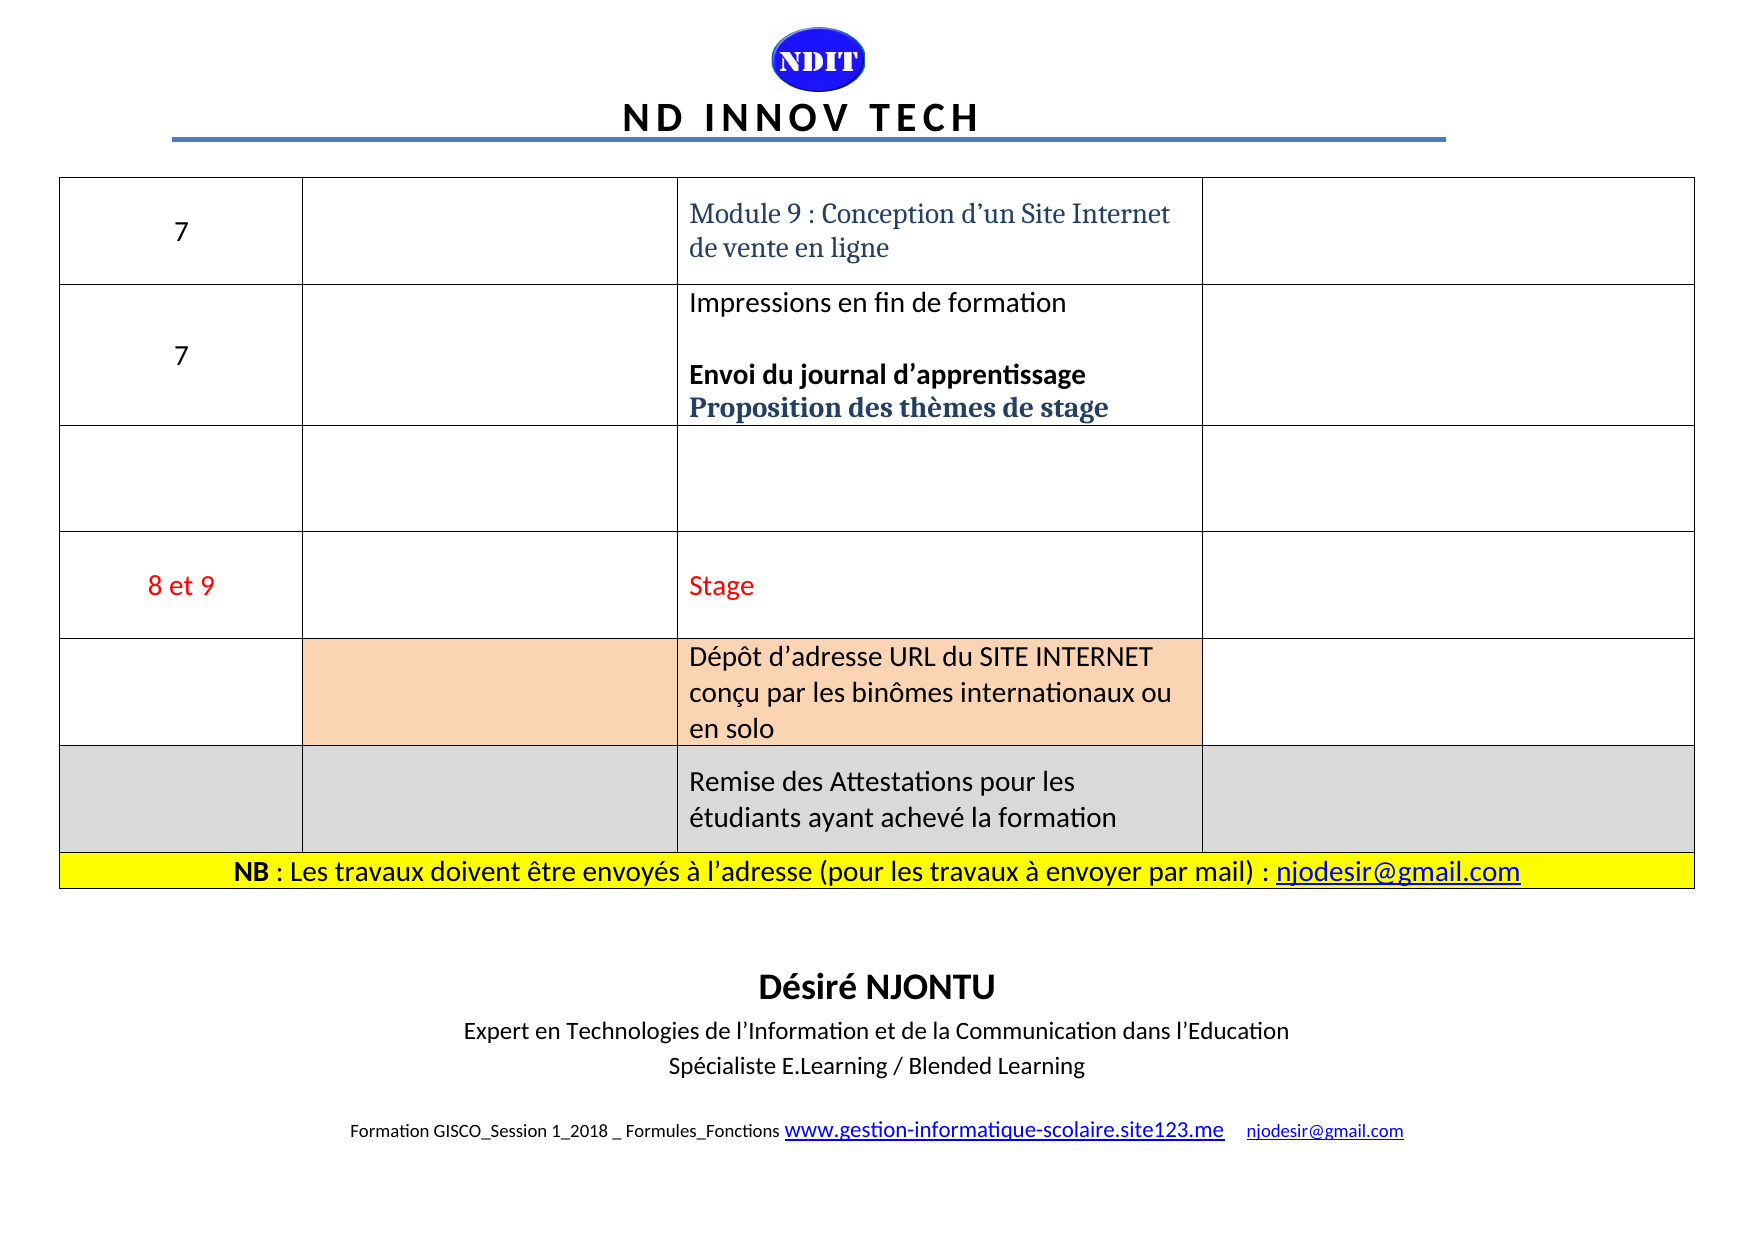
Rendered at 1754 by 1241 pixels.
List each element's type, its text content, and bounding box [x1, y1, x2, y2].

table_cell [1203, 639, 1694, 745]
table_cell [1203, 426, 1694, 531]
table_cell [1203, 178, 1694, 283]
table_cell Remise des Attestations pour les étudiants ayant achevé la formation [678, 746, 1202, 852]
table_cell [678, 426, 1202, 531]
table_cell [303, 285, 677, 425]
table_cell Dépôt d’adresse URL du SITE INTERNET conçu par les binômes internationaux ou en solo [678, 639, 1202, 745]
table_cell Impressions en fin de formation Envoi du journal d’apprentissage Proposition des thèmes de stage [678, 285, 1202, 425]
table_cell [303, 178, 677, 283]
table_cell [1203, 285, 1694, 425]
table_cell [60, 639, 302, 745]
text Expert en Technologies de l’Information et de la Communication dans l’Education [59, 1016, 1695, 1046]
picture [771, 27, 865, 92]
table_cell [1203, 532, 1694, 637]
table_cell [303, 426, 677, 531]
table_cell [60, 426, 302, 531]
table_cell [303, 746, 677, 852]
table_cell 8 et 9 [60, 532, 302, 637]
table_cell Module 9 : Conception d’un Site Internet de vente en ligne [678, 178, 1202, 283]
table_cell Stage [678, 532, 1202, 637]
text Spécialiste E.Learning / Blended Learning [59, 1051, 1695, 1081]
table_cell [303, 532, 677, 637]
table_cell [1203, 746, 1694, 852]
text Désiré NJONTU [59, 963, 1695, 1009]
table_cell 7 [60, 285, 302, 425]
table_cell 7 [60, 178, 302, 283]
table_cell NB : Les travaux doivent être envoyés à l’adresse (pour les travaux à envoyer par mail) : njodesir@gmail.com [60, 853, 1694, 888]
table_cell [303, 639, 677, 745]
table_cell [60, 746, 302, 852]
